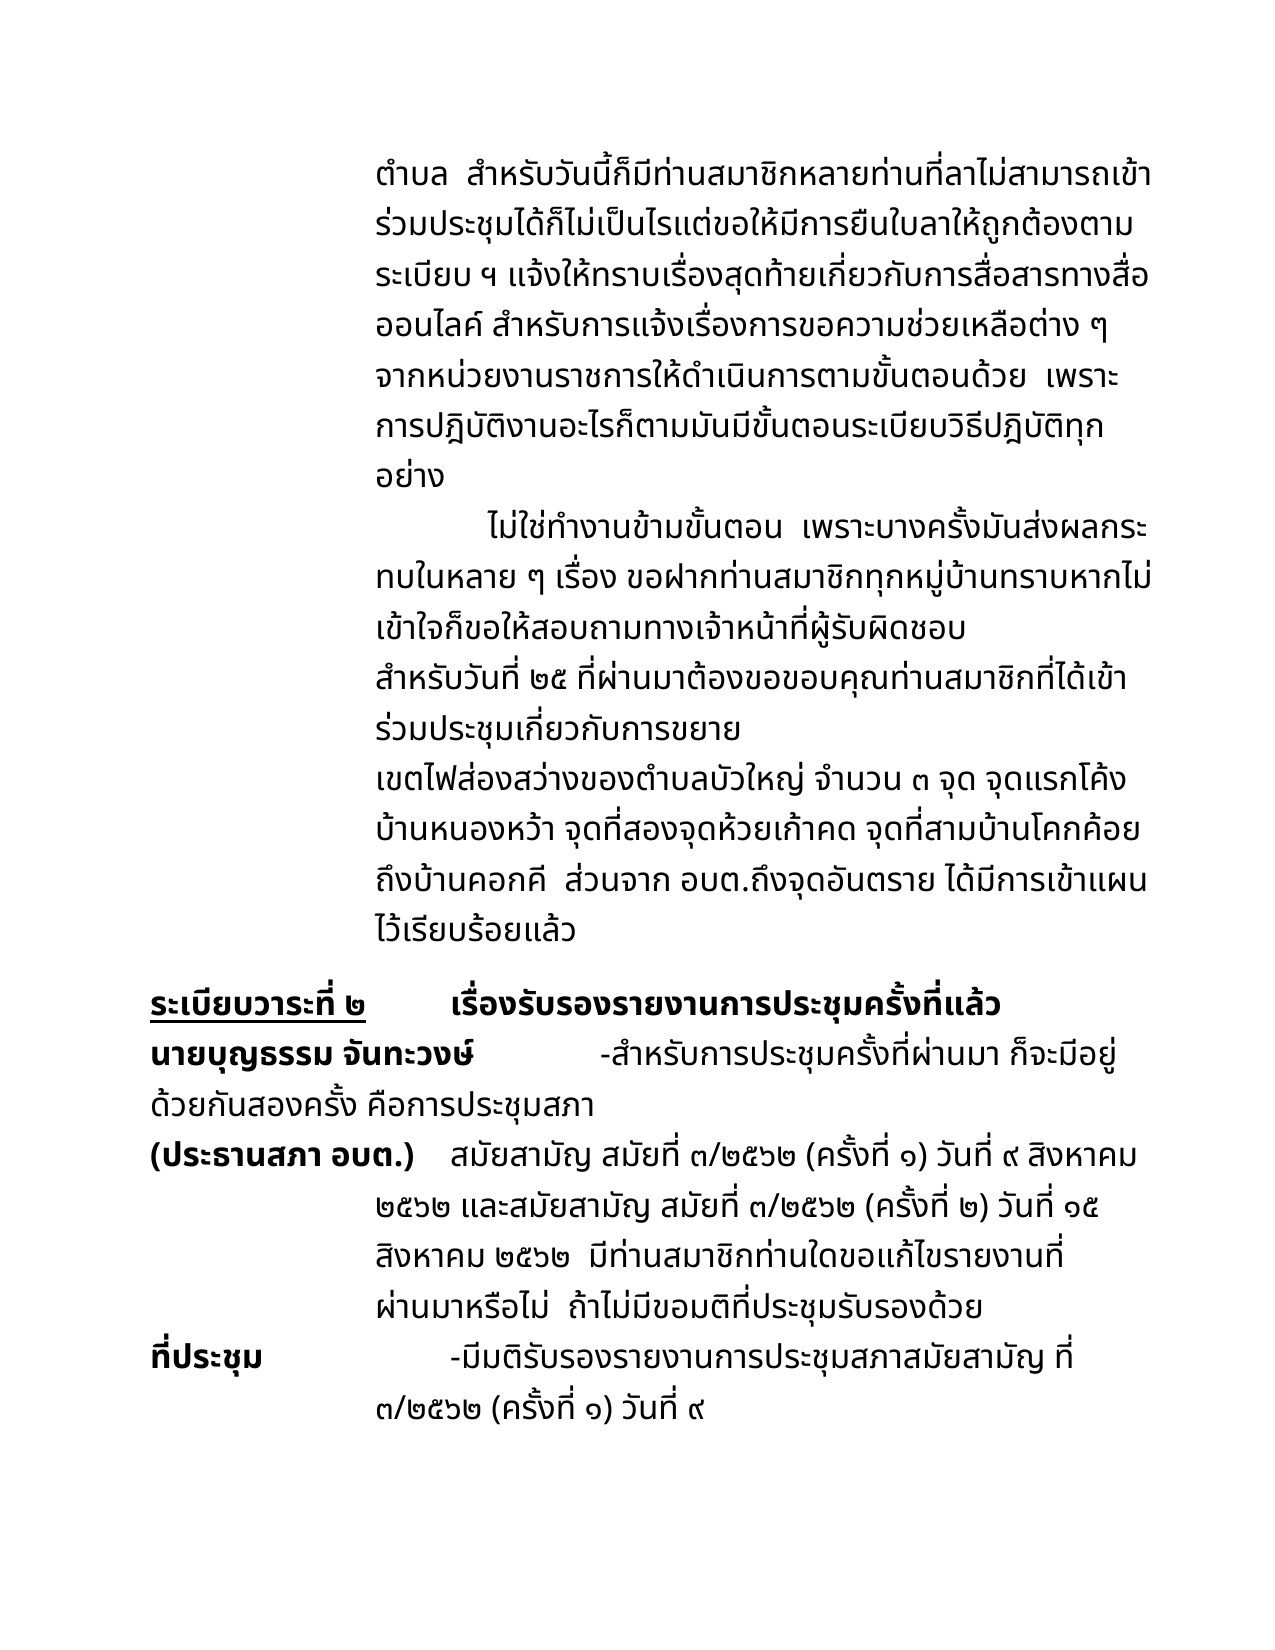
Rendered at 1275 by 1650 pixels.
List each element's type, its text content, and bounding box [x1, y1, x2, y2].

text (ประธานสภา อบต.) สมัยสามัญ สมัยที่ ๓/๒๕๖๒ (ครั้งที่ ๑) วันที่ ๙ สิงหาคม ๒๕๖๒ และสมัยสามัญ สมัยที่ ๓/๒๕๖๒ (ครั้งที่ ๒) วันที่ ๑๕ สิงหาคม ๒๕๖๒ มีท่านสมาชิกท่านใดขอแก้ไขรายงานที่ [150, 1131, 1167, 1283]
text เขตไฟส่องสว่างของตำบลบัวใหญ่ จำนวน ๓ จุด จุดแรกโค้งบ้านหนองหว้า จุดที่สองจุดห้วยเก้าคด จุดที่สามบ้านโคกค้อยถึงบ้านคอกคี ส่วนจาก อบต.ถึงจุดอันตราย ได้มีการเข้าแผนไว้เรียบร้อยแล้ว [375, 755, 1167, 957]
text ที่ประชุม -มีมติรับรองรายงานการประชุมสภาสมัยสามัญ ที่ ๓/๒๕๖๒ (ครั้งที่ ๑) วันที่ ๙ [150, 1333, 1167, 1434]
text ผ่านมาหรือไม่ ถ้าไม่มีขอมติที่ประชุมรับรองด้วย [150, 1283, 1167, 1333]
text ระเบียบวาระที่ ๒ เรื่องรับรองรายงานการประชุมครั้งที่แล้ว [150, 979, 1167, 1030]
text ไม่ใช่ทำงานข้ามขั้นตอน เพราะบางครั้งมันส่งผลกระทบในหลาย ๆ เรื่อง ขอฝากท่านสมาชิกทุกหมู่บ้านทราบหากไม่เข้าใจก็ขอให้สอบถามทางเจ้าหน้าที่ผู้รับผิดชอบ [375, 503, 1167, 654]
text สำหรับวันที่ ๒๕ ที่ผ่านมาต้องขอขอบคุณท่านสมาชิกที่ได้เข้าร่วมประชุมเกี่ยวกับการขยาย [375, 654, 1167, 755]
text นายบุญธรรม จันทะวงษ์ -สำหรับการประชุมครั้งที่ผ่านมา ก็จะมีอยู่ด้วยกันสองครั้ง คือการประชุมสภา [150, 1030, 1167, 1131]
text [375, 150, 1167, 503]
